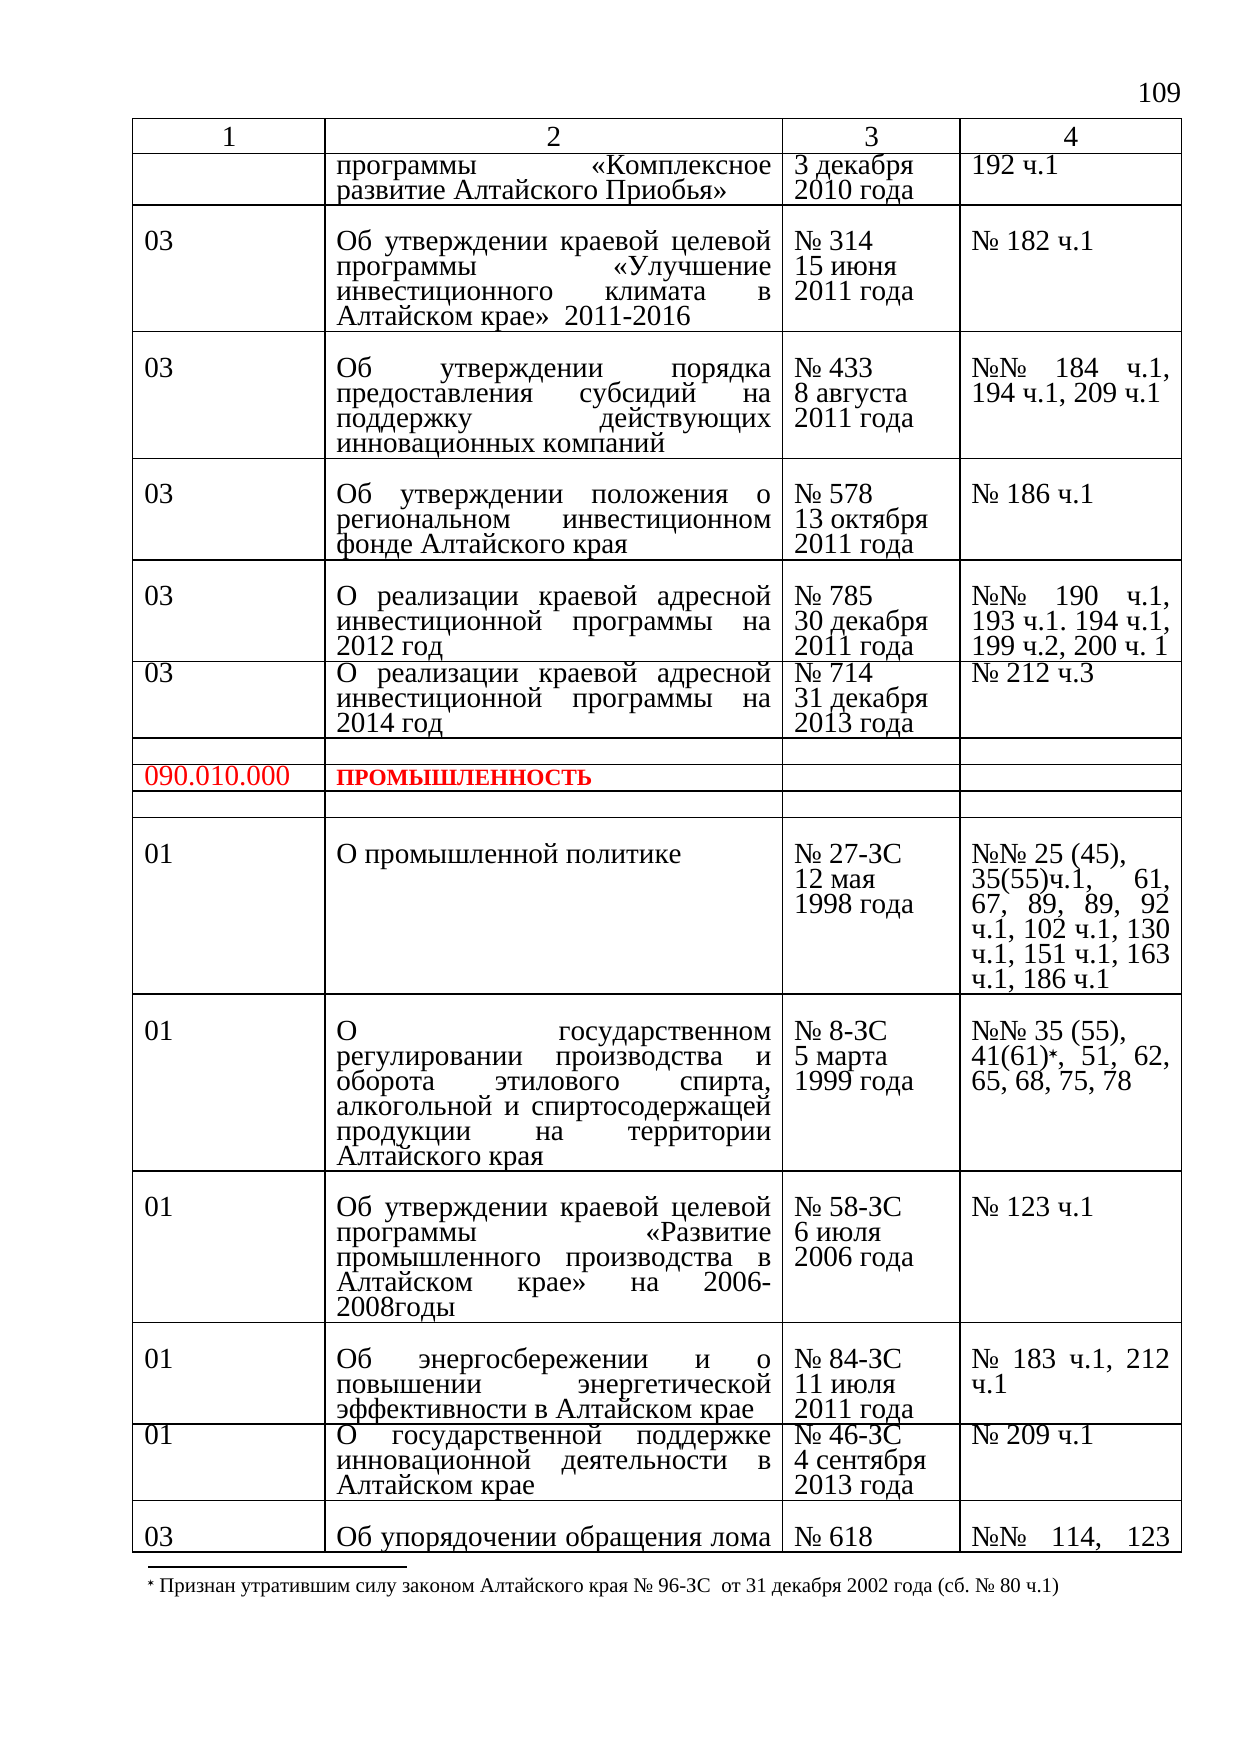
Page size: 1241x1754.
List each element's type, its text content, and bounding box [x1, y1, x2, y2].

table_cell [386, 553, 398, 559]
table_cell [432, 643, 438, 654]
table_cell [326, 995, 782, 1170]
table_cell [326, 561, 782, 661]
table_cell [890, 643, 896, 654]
table_header 3 [783, 119, 959, 153]
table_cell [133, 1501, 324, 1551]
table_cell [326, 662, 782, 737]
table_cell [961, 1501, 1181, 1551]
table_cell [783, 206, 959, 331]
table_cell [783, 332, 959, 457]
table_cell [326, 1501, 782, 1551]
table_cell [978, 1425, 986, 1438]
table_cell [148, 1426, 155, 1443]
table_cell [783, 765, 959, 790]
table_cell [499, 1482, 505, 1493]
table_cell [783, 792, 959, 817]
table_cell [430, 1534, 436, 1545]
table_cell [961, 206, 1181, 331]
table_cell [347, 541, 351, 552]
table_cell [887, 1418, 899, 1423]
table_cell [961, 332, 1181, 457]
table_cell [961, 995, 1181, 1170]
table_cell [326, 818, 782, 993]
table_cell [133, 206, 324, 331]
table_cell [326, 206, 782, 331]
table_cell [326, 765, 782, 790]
table_header 1 [133, 119, 324, 153]
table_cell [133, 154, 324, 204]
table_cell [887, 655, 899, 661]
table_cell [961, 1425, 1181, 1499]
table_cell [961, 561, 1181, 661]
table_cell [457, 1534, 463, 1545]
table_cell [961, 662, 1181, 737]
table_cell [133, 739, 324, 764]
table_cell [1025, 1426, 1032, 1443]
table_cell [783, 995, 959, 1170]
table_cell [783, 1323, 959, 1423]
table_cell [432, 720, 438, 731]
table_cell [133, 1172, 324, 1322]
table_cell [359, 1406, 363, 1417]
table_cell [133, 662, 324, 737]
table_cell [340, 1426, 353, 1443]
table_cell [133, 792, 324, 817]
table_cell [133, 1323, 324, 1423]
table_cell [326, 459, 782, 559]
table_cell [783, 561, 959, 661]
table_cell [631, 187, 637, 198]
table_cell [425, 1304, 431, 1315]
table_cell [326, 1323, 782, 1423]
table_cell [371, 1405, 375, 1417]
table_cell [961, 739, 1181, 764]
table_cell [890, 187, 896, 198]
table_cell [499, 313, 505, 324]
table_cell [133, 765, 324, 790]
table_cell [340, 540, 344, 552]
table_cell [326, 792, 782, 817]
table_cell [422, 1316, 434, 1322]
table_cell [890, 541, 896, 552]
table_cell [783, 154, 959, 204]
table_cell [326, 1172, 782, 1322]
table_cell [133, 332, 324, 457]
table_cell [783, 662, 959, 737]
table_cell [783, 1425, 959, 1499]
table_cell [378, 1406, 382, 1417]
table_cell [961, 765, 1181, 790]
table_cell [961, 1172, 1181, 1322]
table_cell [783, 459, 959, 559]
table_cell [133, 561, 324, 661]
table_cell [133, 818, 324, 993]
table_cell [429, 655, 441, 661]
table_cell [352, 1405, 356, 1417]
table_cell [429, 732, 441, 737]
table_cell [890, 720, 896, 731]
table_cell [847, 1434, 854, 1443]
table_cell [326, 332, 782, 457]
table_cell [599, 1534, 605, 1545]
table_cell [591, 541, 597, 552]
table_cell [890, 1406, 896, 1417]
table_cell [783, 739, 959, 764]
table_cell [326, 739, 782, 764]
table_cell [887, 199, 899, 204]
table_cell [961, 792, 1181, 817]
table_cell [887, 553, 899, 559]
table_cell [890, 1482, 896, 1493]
table_header 2 [326, 119, 782, 153]
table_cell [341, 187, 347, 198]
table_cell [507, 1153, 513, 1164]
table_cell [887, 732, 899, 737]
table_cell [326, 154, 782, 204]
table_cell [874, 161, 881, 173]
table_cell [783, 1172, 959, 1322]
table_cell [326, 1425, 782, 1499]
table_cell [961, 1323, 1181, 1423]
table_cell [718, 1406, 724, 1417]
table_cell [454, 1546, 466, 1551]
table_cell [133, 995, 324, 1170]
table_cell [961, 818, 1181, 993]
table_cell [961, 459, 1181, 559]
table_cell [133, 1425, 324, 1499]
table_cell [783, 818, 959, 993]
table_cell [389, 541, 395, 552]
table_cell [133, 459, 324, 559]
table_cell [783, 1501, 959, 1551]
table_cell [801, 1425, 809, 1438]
table_header 4 [961, 119, 1181, 153]
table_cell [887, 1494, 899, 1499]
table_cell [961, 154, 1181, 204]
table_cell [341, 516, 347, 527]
